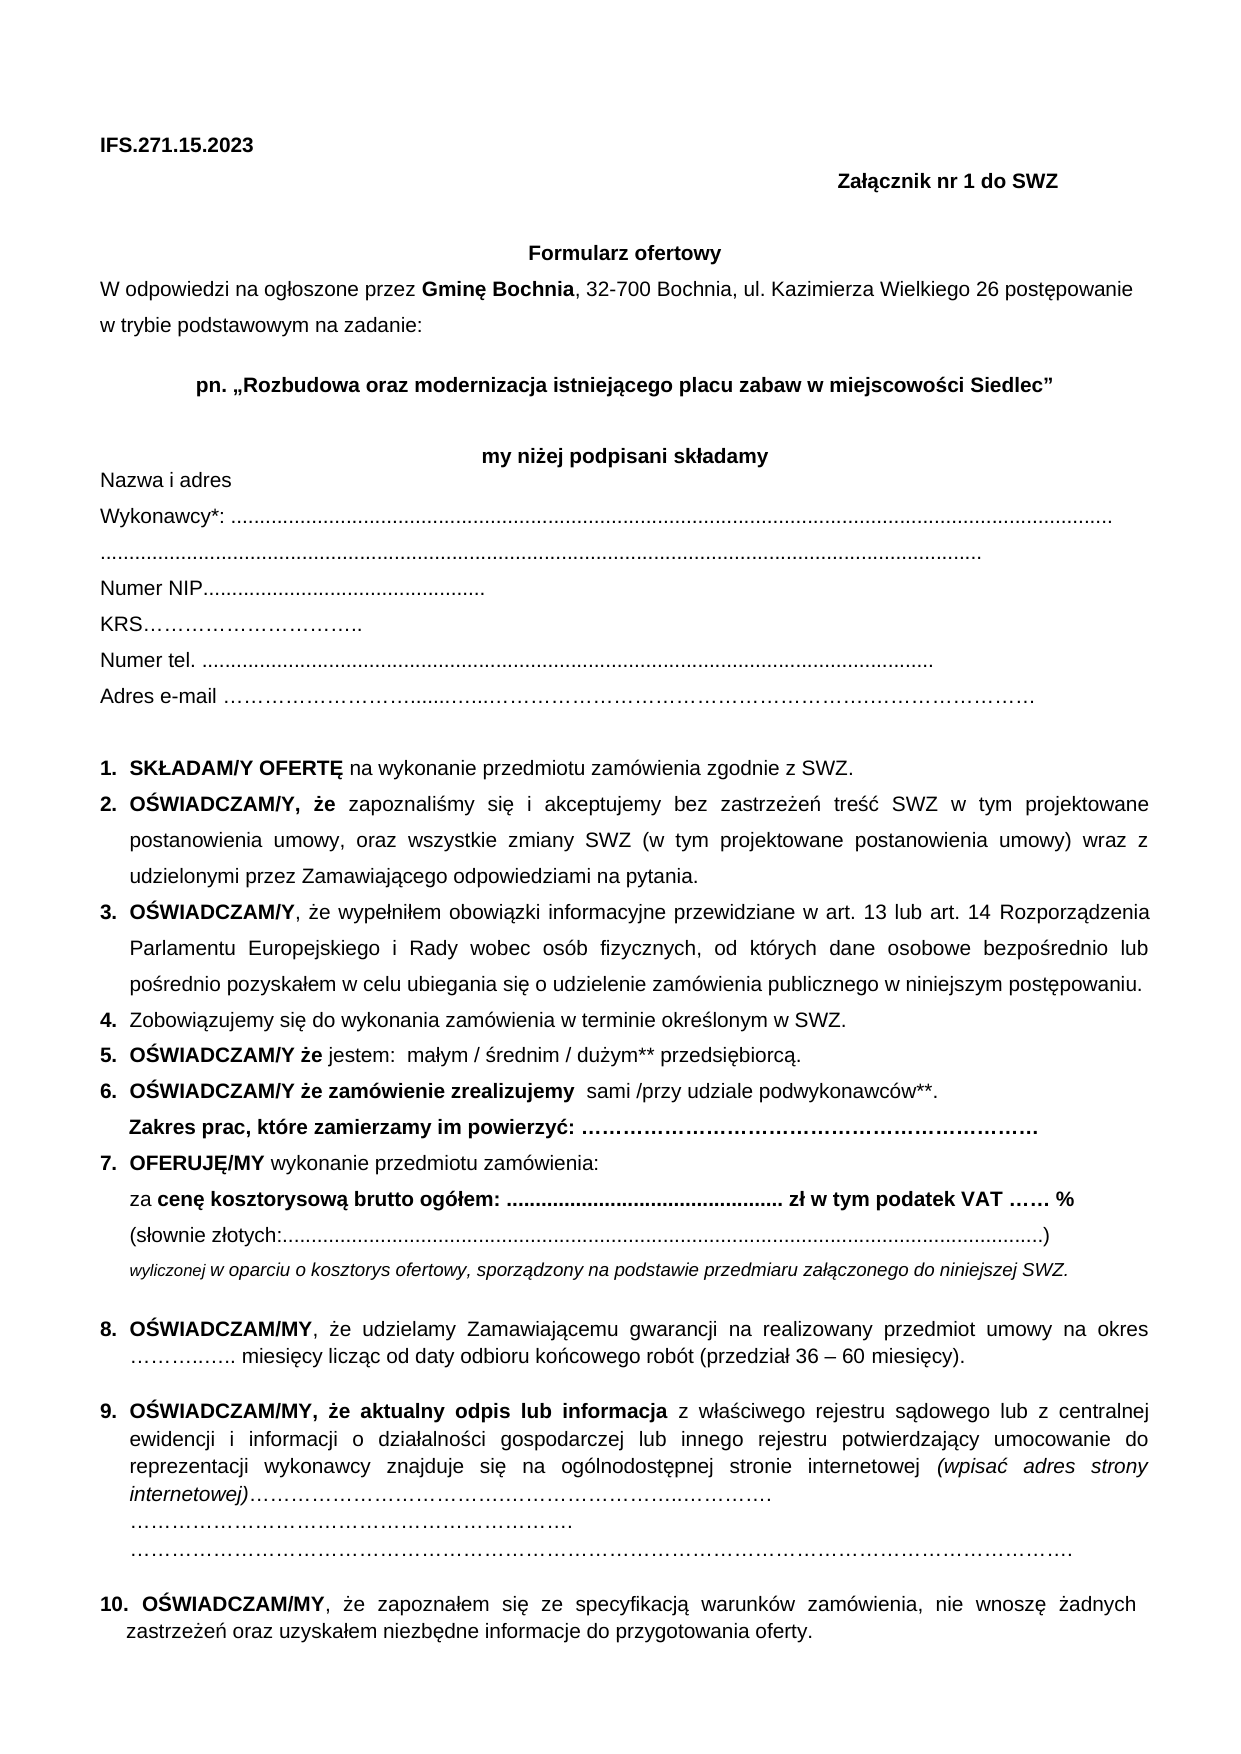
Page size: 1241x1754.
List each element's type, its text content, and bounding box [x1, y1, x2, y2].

subtitle Załącznik nr 1 do SWZ [763, 169, 1150, 193]
list OŚWIADCZAM/Y, że zapoznaliśmy się i akceptujemy bez zastrzeżeń treść SWZ w tym projektowane postanowienia umowy, oraz wszystkie zmiany SWZ (w tym projektowane postanowienia umowy) wraz z udzielonymi przez Zamawiającego odpowiedziami na pytania. [100, 792, 1150, 888]
text Zakres prac, które zamierzamy im powierzyć: ………………………………………………………… [100, 1115, 1150, 1139]
list Zobowiązujemy się do wykonania zamówienia w terminie określonym w SWZ. [100, 1007, 1150, 1031]
text W odpowiedzi na ogłoszone przez Gminę Bochnia, 32-700 Bochnia, ul. Kazimierza Wielkiego 26 postępowanie w trybie podstawowym na zadanie: [100, 277, 1150, 337]
subtitle IFS.271.15.2023 [100, 133, 1150, 157]
list OŚWIADCZAM/Y, że wypełniłem obowiązki informacyjne przewidziane w art. 13 lub art. 14 Rozporządzenia Parlamentu Europejskiego i Rady wobec osób fizycznych, od których dane osobowe bezpośrednio lub pośrednio pozyskałem w celu ubiegania się o udzielenie zamówienia publicznego w niniejszym postępowaniu. [100, 899, 1150, 995]
text my niżej podpisani składamy [100, 444, 1150, 468]
list OFERUJĘ/MY wykonanie przedmiotu zamówienia: [100, 1151, 1150, 1175]
list OŚWIADCZAM/MY, że aktualny odpis lub informacja z właściwego rejestru sądowego lub z centralnej ewidencji i informacji o działalności gospodarczej lub innego rejestru potwierdzający umocowanie do reprezentacji wykonawcy znajduje się na ogólnodostępnej stronie internetowej (wpisać adres strony internetowej)……………………………….……………………..………….……………………………………………………….………………………………………………………………………………………………………………………. [100, 1399, 1150, 1560]
list SKŁADAM/Y OFERTĘ na wykonanie przedmiotu zamówienia zgodnie z SWZ. [100, 756, 1150, 780]
text Adres e-mail ……………………….......…...……………………………………………….…………………… [100, 684, 1150, 708]
text pn. „Rozbudowa oraz modernizacja istniejącego placu zabaw w miejscowości Siedlec” [100, 372, 1150, 396]
list OŚWIADCZAM/MY, że zapoznałem się ze specyfikacją warunków zamówienia, nie wnoszę żadnych zastrzeżeń oraz uzyskałem niezbędne informacje do przygotowania oferty. [100, 1591, 1150, 1643]
list OŚWIADCZAM/Y że jestem: małym / średnim / dużym** przedsiębiorcą. [100, 1043, 1150, 1067]
text Nazwa i adres Wykonawcy*: ......................................................................................................................................................... [100, 468, 1150, 528]
text ......................................................................................................................................................... [100, 540, 1150, 564]
list OŚWIADCZAM/Y że zamówienie zrealizujemy sami /przy udziale podwykonawców**. [100, 1079, 1150, 1103]
text Formularz ofertowy [100, 241, 1150, 265]
list za cenę kosztorysową brutto ogółem: ................................................ zł w tym podatek VAT …… % [129, 1187, 1150, 1211]
list OŚWIADCZAM/MY, że udzielamy Zamawiającemu gwarancji na realizowany przedmiot umowy na okres ………..….. miesięcy licząc od daty odbioru końcowego robót (przedział 36 – 60 miesięcy). [100, 1316, 1150, 1368]
text KRS………………………….. [100, 612, 1150, 636]
text Numer NIP................................................. [100, 576, 1150, 600]
list (słownie złotych:....................................................................................................................................) [129, 1223, 1150, 1247]
text Numer tel. ............................................................................................................................... [100, 648, 1150, 672]
list wyliczonej w oparciu o kosztorys ofertowy, sporządzony na podstawie przedmiaru załączonego do niniejszej SWZ. [129, 1259, 1150, 1281]
